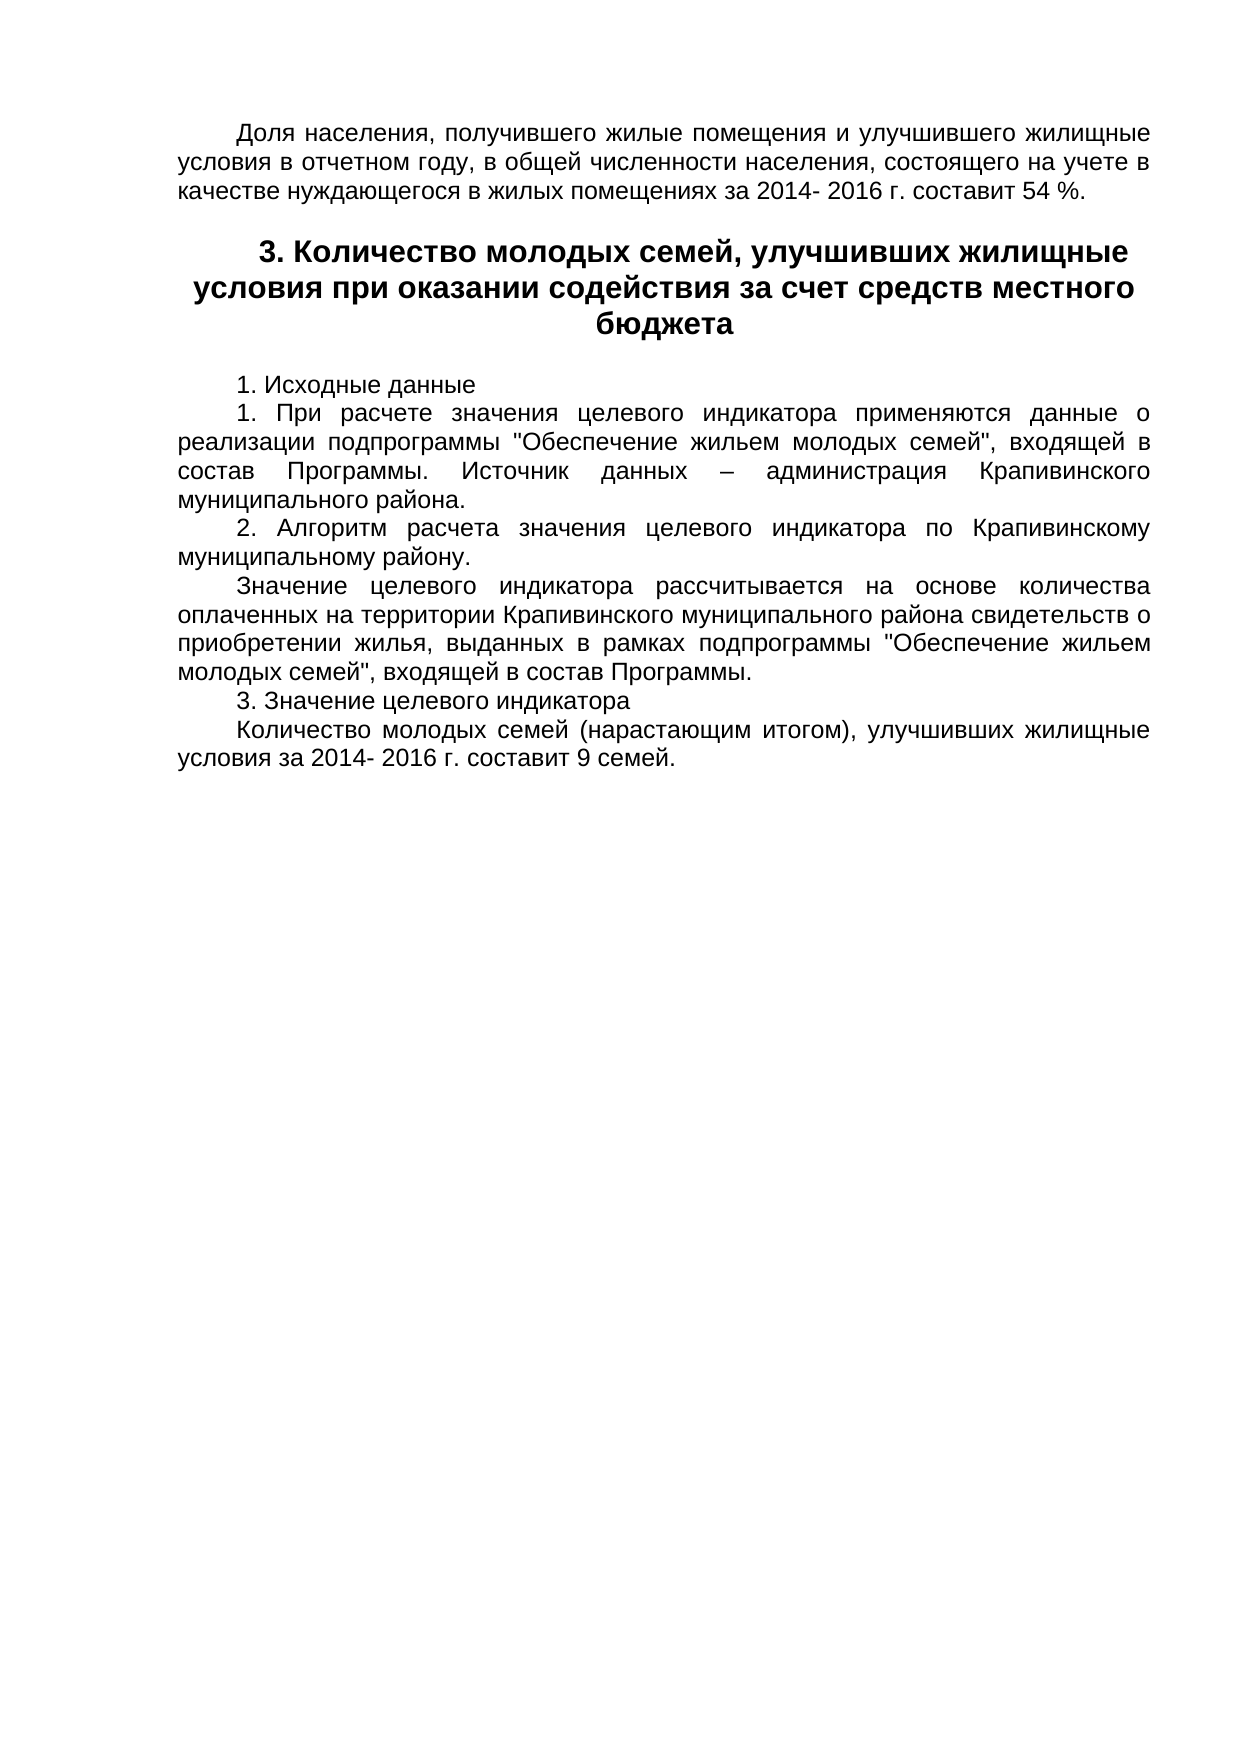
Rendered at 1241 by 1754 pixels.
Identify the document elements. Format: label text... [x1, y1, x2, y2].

text Доля населения, получившего жилые помещения и улучшившего жилищные условия в отчетном году, в общей численности населения, состоящего на учете в качестве нуждающегося в жилых помещениях за 2014- 2016 г. составит 54 %. [177, 118, 1152, 204]
text Значение целевого индикатора рассчитывается на основе количества оплаченных на территории Крапивинского муниципального района свидетельств о приобретении жилья, выданных в рамках подпрограммы "Обеспечение жильем молодых семей", входящей в состав Программы. [177, 571, 1152, 686]
text 3. Значение целевого индикатора [177, 686, 1152, 715]
text 2. Алгоритм расчета значения целевого индикатора по Крапивинскому муниципальному району. [177, 513, 1152, 571]
text Количество молодых семей (нарастающим итогом), улучшивших жилищные условия за 2014- 2016 г. составит 9 семей. [177, 715, 1152, 772]
text 3. Количество молодых семей, улучшивших жилищные условия при оказании содействия за счет средств местного бюджета [177, 233, 1152, 341]
text 1. Исходные данные [177, 370, 1152, 398]
text 1. При расчете значения целевого индикатора применяются данные о реализации подпрограммы "Обеспечение жильем молодых семей", входящей в состав Программы. Источник данных – администрация Крапивинского муниципального района. [177, 398, 1152, 513]
